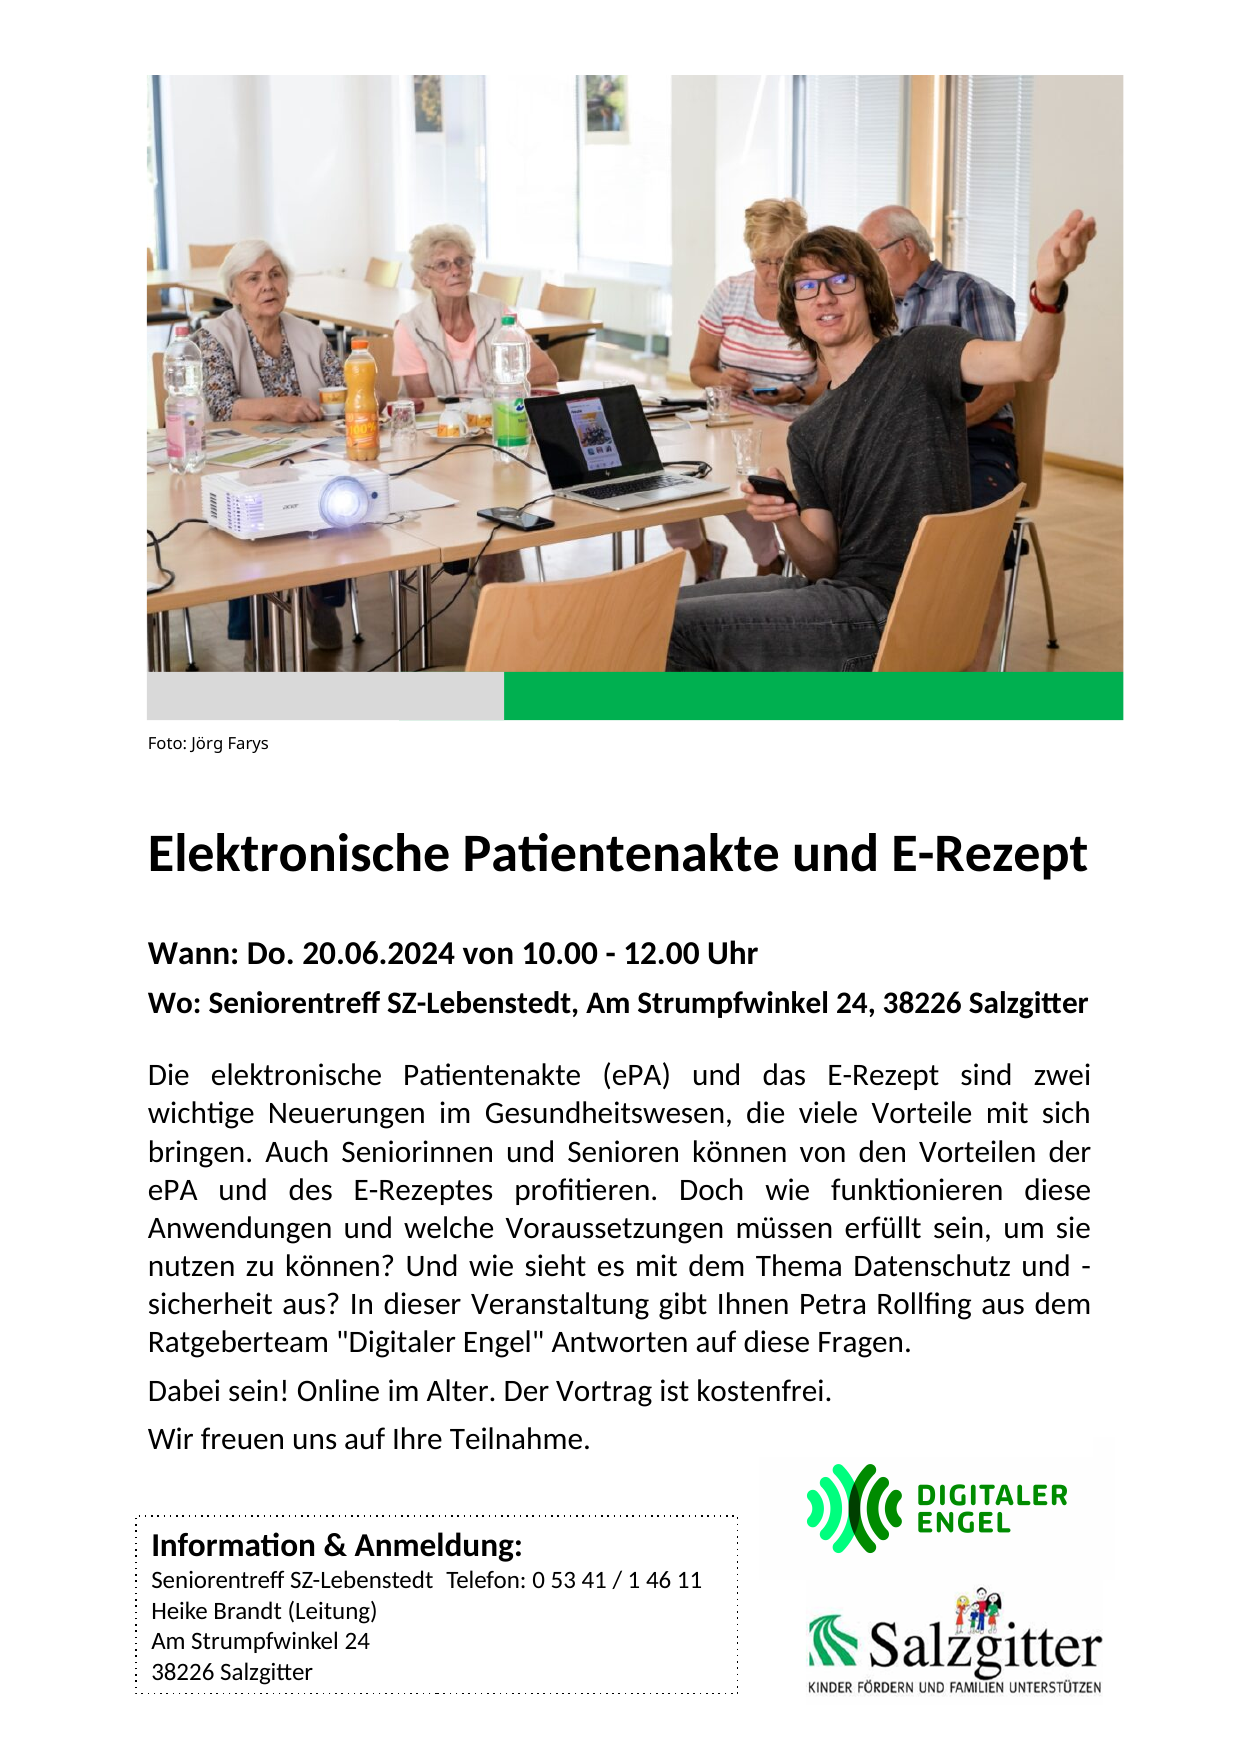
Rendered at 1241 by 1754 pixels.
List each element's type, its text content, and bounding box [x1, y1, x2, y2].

picture [146, 75, 1124, 671]
subtitle Elektronische Patientenakte und E-Rezept [148, 818, 1093, 884]
subtitle Wann: Do. 20.06.2024 von 10.00 - 12.00 Uhr [148, 932, 1093, 973]
subtitle Wo: Seniorentreff SZ-Lebenstedt, Am Strumpfwinkel 24, 38226 Salzgitter [148, 983, 1093, 1021]
subtitle Foto: Jörg Farys [148, 732, 1093, 754]
text Dabei sein! Online im Alter. Der Vortrag ist kostenfrei. [148, 1371, 1093, 1409]
picture [759, 1437, 1115, 1705]
text Wir freuen uns auf Ihre Teilnahme. [148, 1419, 1093, 1457]
text Die elektronische Patientenakte (ePA) und das E-Rezept sind zwei wichtige Neuerungen im Gesundheitswesen, die viele Vorteile mit sich bringen. Auch Seniorinnen und Senioren können von den Vorteilen der ePA und des E-Rezeptes profitieren. Doch wie funktionieren diese Anwendungen und welche Voraussetzungen müssen erfüllt sein, um sie nutzen zu können? Und wie sieht es mit dem Thema Datenschutz und -sicherheit aus? In dieser Veranstaltung gibt Ihnen Petra Rollfing aus dem Ratgeberteam "Digitaler Engel" Antworten auf diese Fragen. [148, 1055, 1093, 1360]
